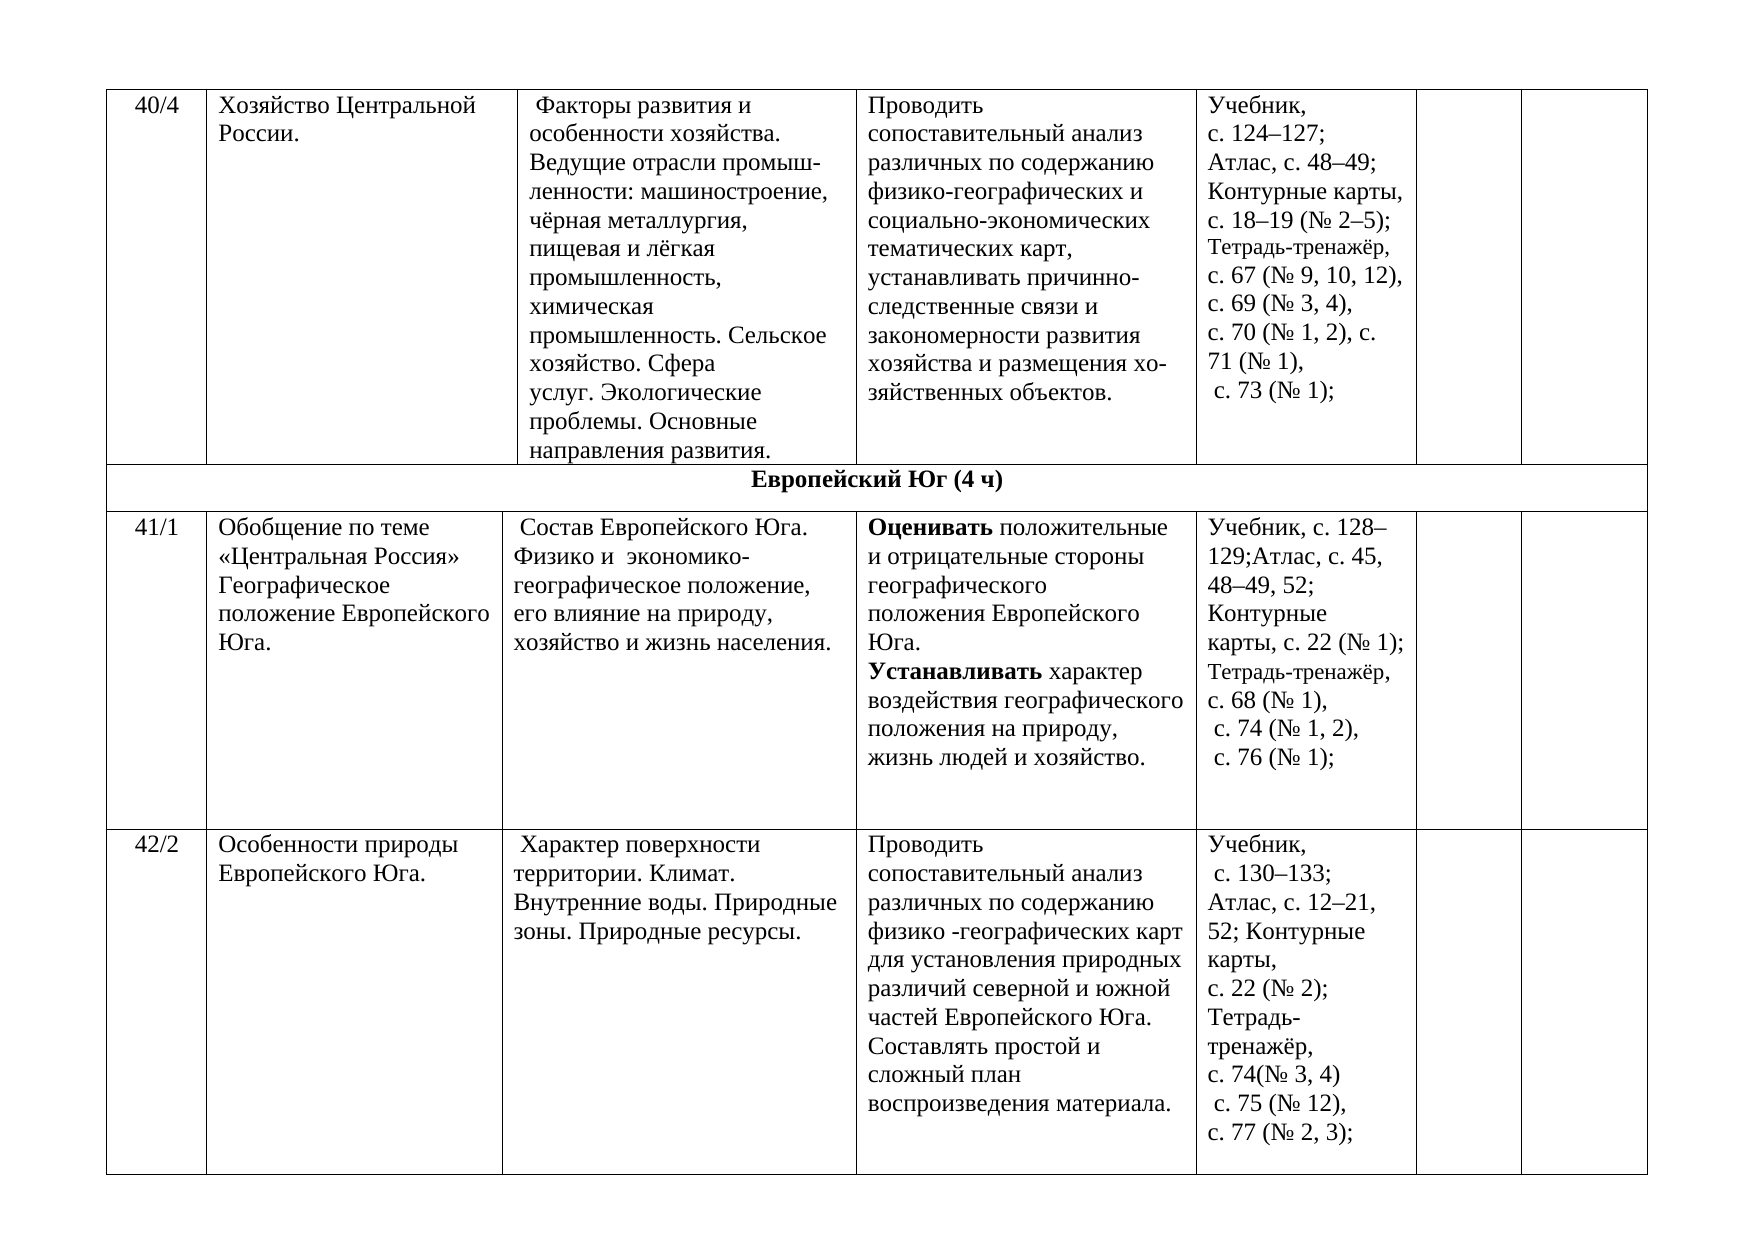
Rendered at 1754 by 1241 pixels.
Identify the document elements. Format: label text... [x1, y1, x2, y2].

table_cell [1417, 90, 1521, 463]
table_cell Европейский Юг (4 ч) [107, 465, 1647, 511]
table_cell Проводить сопоставительный анализ различных по содержанию физико -географических карт для установления природных различий северной и южной частей Европейского Юга. Составлять простой и сложный план воспроизведения материала. [857, 830, 1196, 1174]
table_cell 40/4 [107, 90, 206, 463]
table_cell 42/2 [107, 830, 206, 1174]
table_cell Проводить сопоставительный анализ различных по содержанию физико-географических и социально-экономических тематических карт, устанавливать причинно-следственные связи и закономерности развития хозяйства и размещения хо- зяйственных объектов. [857, 90, 1196, 463]
table_cell [1522, 512, 1647, 828]
table_cell Хозяйство Центральной России. [207, 90, 517, 463]
table_cell [1522, 90, 1647, 463]
table_cell Обобщение по теме «Центральная Россия» Географическое положение Европейского Юга. [207, 512, 502, 828]
table_cell Особенности природы Европейского Юга. [207, 830, 502, 1174]
table_cell 41/1 [107, 512, 206, 828]
table_cell Характер поверхности территории. Климат. Внутренние воды. Природные зоны. Природные ресурсы. [503, 830, 856, 1174]
table_cell Состав Европейского Юга. Физико и экономико-географическое положение, его влияние на природу, хозяйство и жизнь населения. [503, 512, 856, 828]
table_cell [1417, 830, 1521, 1174]
table_cell Учебник, с. 124–127; Атлас, с. 48–49; Контурные карты, с. 18–19 (№ 2–5); Тетрадь-тренажёр, с. 67 (№ 9, 10, 12), с. 69 (№ 3, 4), с. 70 (№ 1, 2), с. 71 (№ 1), с. 73 (№ 1); [1197, 90, 1416, 463]
table_cell Учебник, с. 130–133; Атлас, с. 12–21, 52; Контурные карты, с. 22 (№ 2); Тетрадь-тренажёр, с. 74(№ 3, 4) с. 75 (№ 12), с. 77 (№ 2, 3); [1197, 830, 1416, 1174]
table_cell Оценивать положительные и отрицательные стороны географического положения Европейского Юга. Устанавливать характер воздействия географического положения на природу, жизнь людей и хозяйство. [857, 512, 1196, 828]
table_cell Факторы развития и особенности хозяйства. Ведущие отрасли промыш- ленности: машиностроение, чёрная металлургия, пищевая и лёгкая промышленность, химическая промышленность. Сельское хозяйство. Сфера услуг. Экологические проблемы. Основные направления развития. [518, 90, 856, 463]
table_cell [1522, 830, 1647, 1174]
table_cell Учебник, с. 128–129;Атлас, с. 45, 48–49, 52; Контурные карты, с. 22 (№ 1); Тетрадь-тренажёр, с. 68 (№ 1), с. 74 (№ 1, 2), с. 76 (№ 1); [1197, 512, 1416, 828]
table_cell [1417, 512, 1521, 828]
